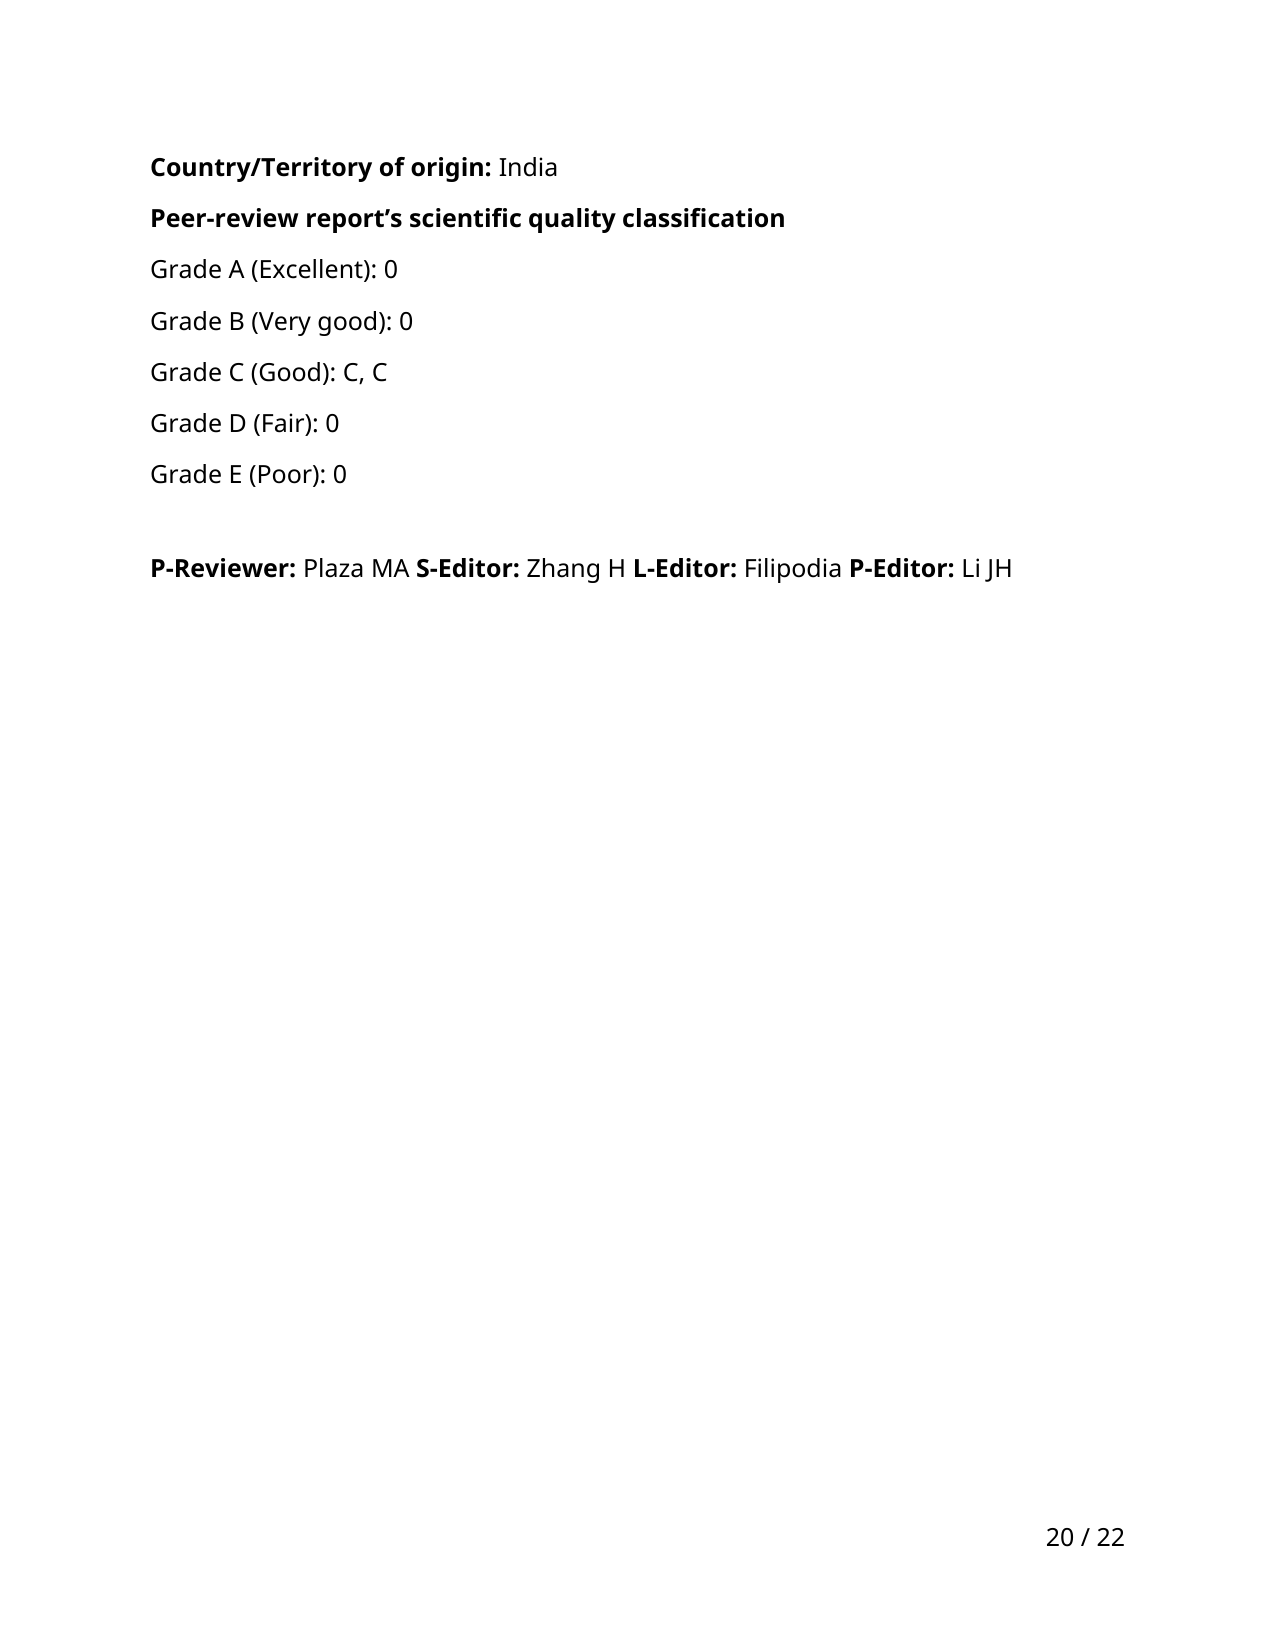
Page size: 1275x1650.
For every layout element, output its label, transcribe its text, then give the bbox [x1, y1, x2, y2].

text P-Reviewer: Plaza MA S-Editor: Zhang H L-Editor: Filipodia P-Editor: Li JH [150, 550, 1125, 584]
text Grade C (Good): C, C [150, 354, 1125, 388]
text Grade A (Excellent): 0 [150, 252, 1125, 286]
text Grade B (Very good): 0 [150, 303, 1125, 337]
text Country/Territory of origin: India [150, 150, 1125, 184]
text Peer-review report’s scientific quality classification [150, 201, 1125, 235]
text Grade D (Fair): 0 [150, 405, 1125, 439]
text Grade E (Poor): 0 [150, 456, 1125, 490]
